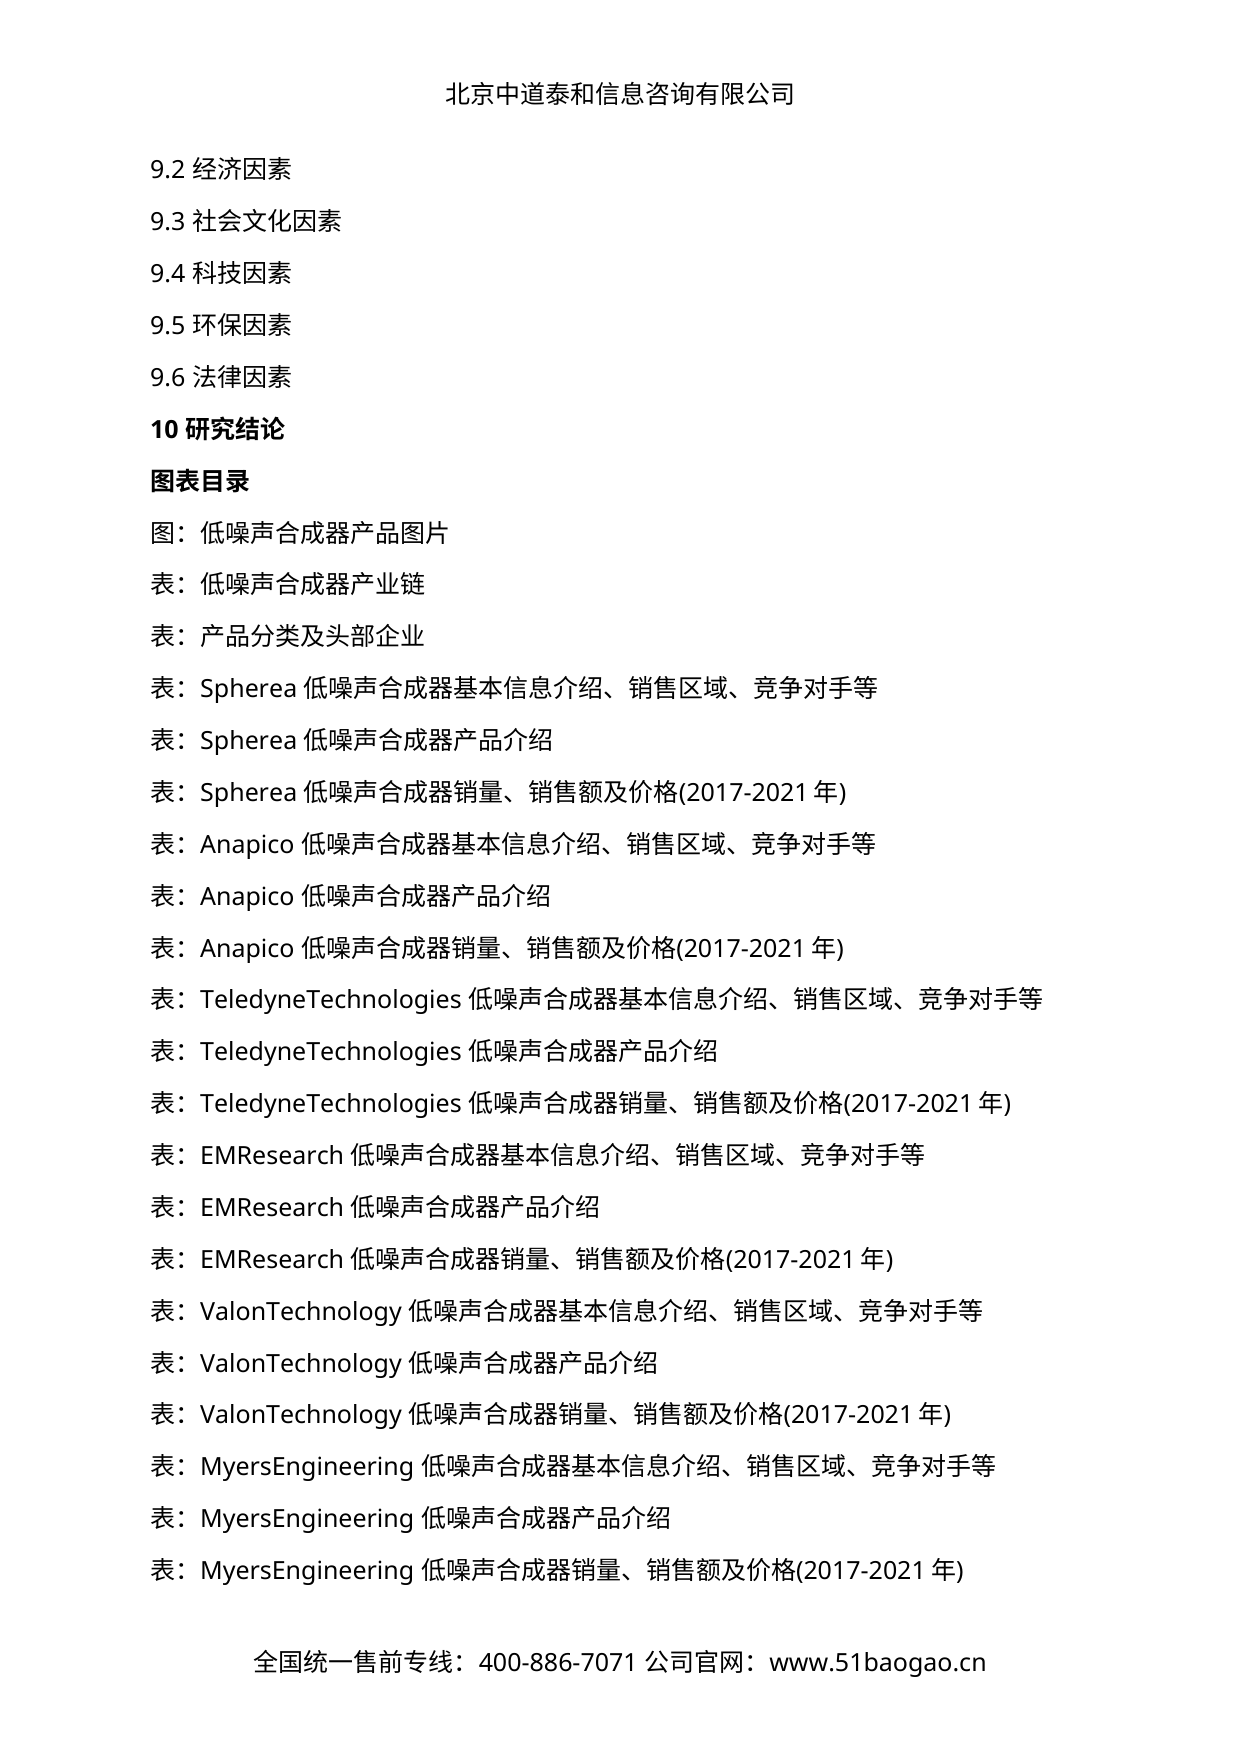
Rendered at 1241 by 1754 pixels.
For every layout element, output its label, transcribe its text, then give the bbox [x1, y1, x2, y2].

text 表：Anapico 低噪声合成器产品介绍 [150, 876, 1090, 912]
text 表：TeledyneTechnologies 低噪声合成器基本信息介绍、销售区域、竞争对手等 [150, 980, 1090, 1016]
text 表：Spherea 低噪声合成器产品介绍 [150, 721, 1090, 757]
text 9.4 科技因素 [150, 254, 1090, 290]
text 表：EMResearch 低噪声合成器产品介绍 [150, 1187, 1090, 1224]
text 9.3 社会文化因素 [150, 202, 1090, 238]
text 图：低噪声合成器产品图片 [150, 513, 1090, 549]
text 9.5 环保因素 [150, 306, 1090, 342]
text 表：Spherea 低噪声合成器销量、销售额及价格(2017-2021年) [150, 772, 1090, 809]
text 10 研究结论 [150, 409, 1090, 446]
text 表：EMResearch 低噪声合成器基本信息介绍、销售区域、竞争对手等 [150, 1136, 1090, 1172]
text 表：Spherea 低噪声合成器基本信息介绍、销售区域、竞争对手等 [150, 669, 1090, 705]
text 图表目录 [150, 461, 1090, 497]
text 表：ValonTechnology 低噪声合成器销量、销售额及价格(2017-2021年) [150, 1395, 1090, 1431]
text 表：MyersEngineering 低噪声合成器产品介绍 [150, 1499, 1090, 1535]
text 9.6 法律因素 [150, 357, 1090, 394]
text 表：Anapico 低噪声合成器基本信息介绍、销售区域、竞争对手等 [150, 824, 1090, 861]
text 表：Anapico 低噪声合成器销量、销售额及价格(2017-2021年) [150, 928, 1090, 964]
text 9.2 经济因素 [150, 150, 1090, 186]
text 表：TeledyneTechnologies 低噪声合成器销量、销售额及价格(2017-2021年) [150, 1084, 1090, 1120]
text 表：MyersEngineering 低噪声合成器销量、销售额及价格(2017-2021年) [150, 1551, 1090, 1587]
text 表：ValonTechnology 低噪声合成器产品介绍 [150, 1343, 1090, 1379]
text 表：低噪声合成器产业链 [150, 565, 1090, 601]
text 表：ValonTechnology 低噪声合成器基本信息介绍、销售区域、竞争对手等 [150, 1291, 1090, 1327]
text 表：EMResearch 低噪声合成器销量、销售额及价格(2017-2021年) [150, 1239, 1090, 1276]
text 表：MyersEngineering 低噪声合成器基本信息介绍、销售区域、竞争对手等 [150, 1447, 1090, 1483]
text 表：产品分类及头部企业 [150, 617, 1090, 653]
text 表：TeledyneTechnologies 低噪声合成器产品介绍 [150, 1032, 1090, 1068]
